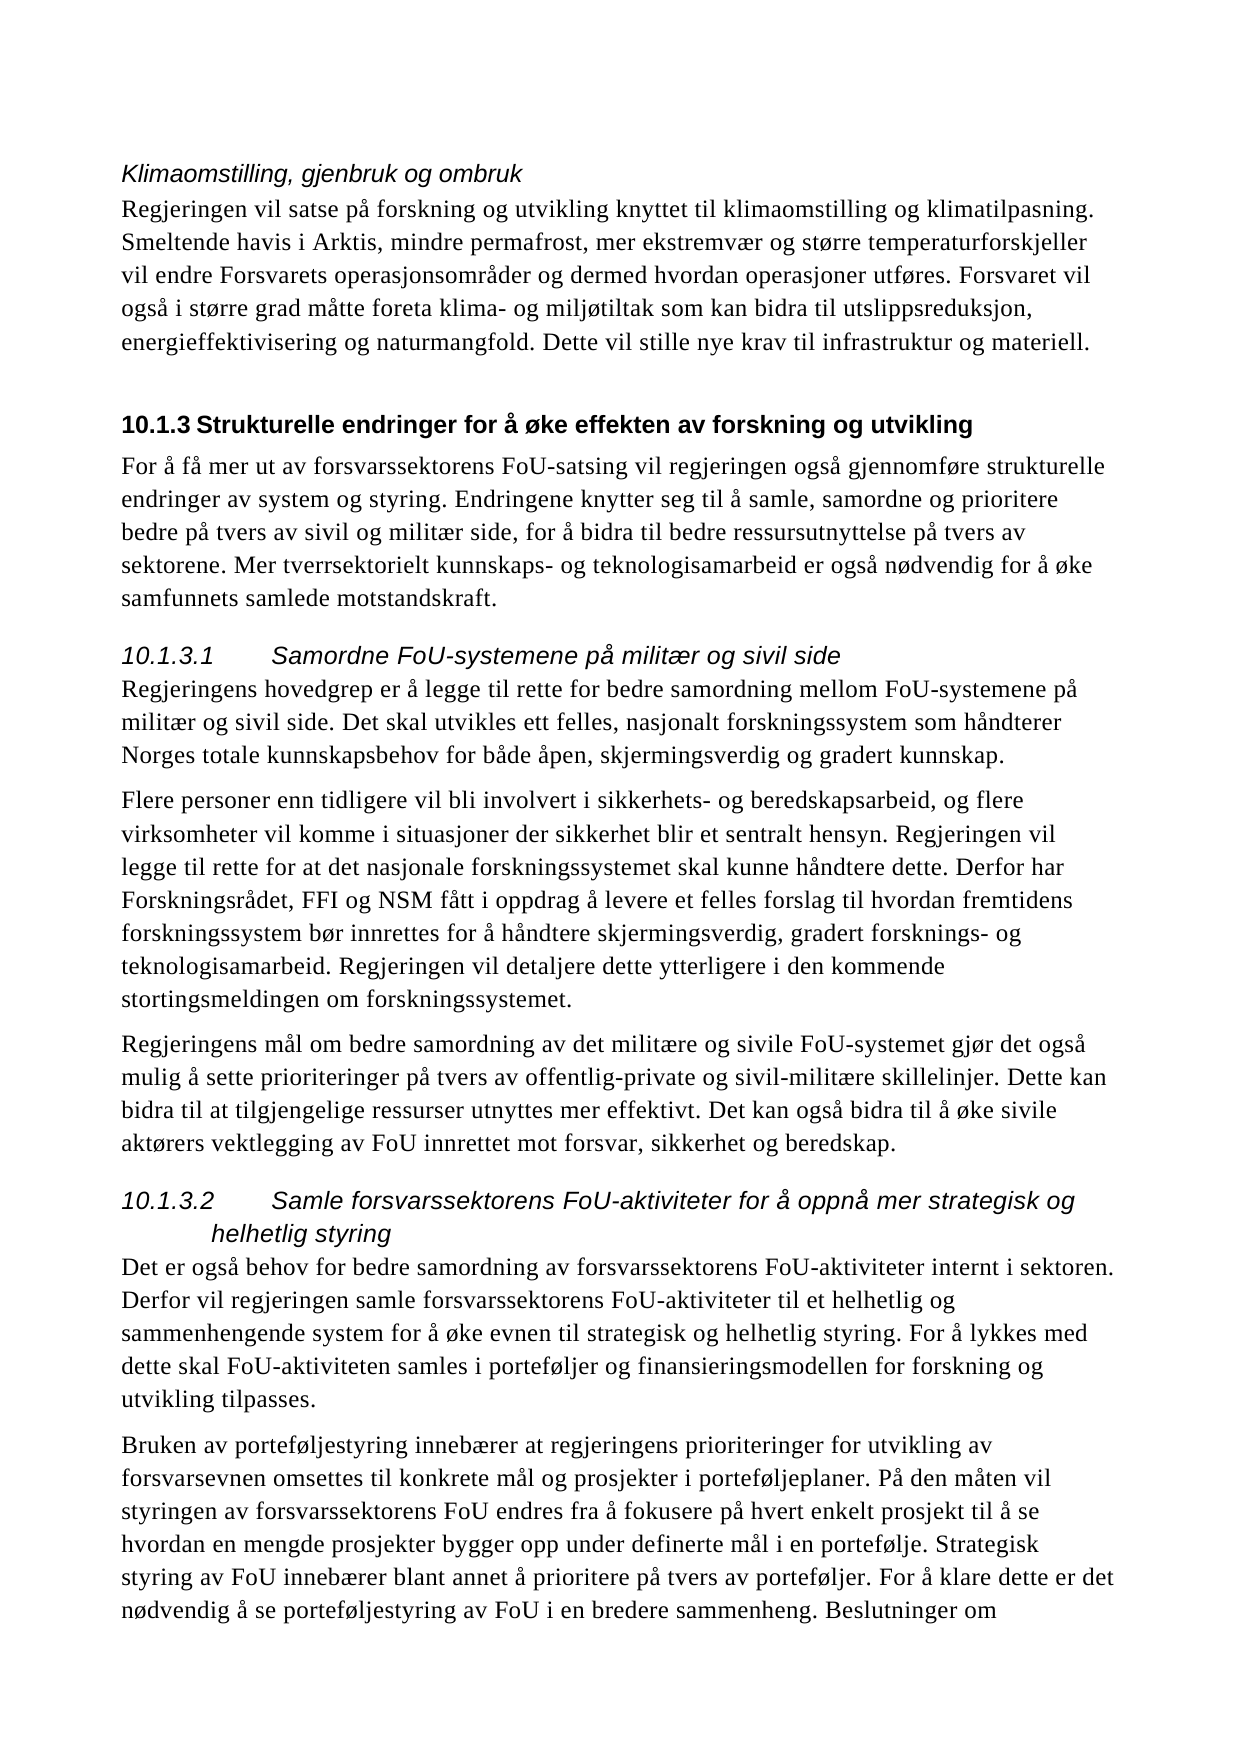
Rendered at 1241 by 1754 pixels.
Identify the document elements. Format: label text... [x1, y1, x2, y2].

text Regjeringen vil satse på forskning og utvikling knyttet til klimaomstilling og klimatilpasning. Smeltende havis i Arktis, mindre permafrost, mer ekstremvær og større temperaturforskjeller vil endre Forsvarets operasjonsområder og dermed hvordan operasjoner utføres. Forsvaret vil også i større grad måtte foreta klima- og miljøtiltak som kan bidra til utslippsreduksjon, energieffektivisering og naturmangfold. Dette vil stille nye krav til infrastruktur og materiell. [121, 194, 1119, 355]
text Klimaomstilling, gjenbruk og ombruk [121, 159, 1119, 188]
subtitle Samordne FoU-systemene på militær og sivil side [121, 641, 1119, 670]
text Det er også behov for bedre samordning av forsvarssektorens FoU-aktiviteter internt i sektoren. Derfor vil regjeringen samle forsvarssektorens FoU-aktiviteter til et helhetlig og sammenhengende system for å øke evnen til strategisk og helhetlig styring. For å lykkes med dette skal FoU-aktiviteten samles i porteføljer og finansieringsmodellen for forskning og utvikling tilpasses. [121, 1252, 1119, 1413]
text Flere personer enn tidligere vil bli involvert i sikkerhets- og beredskapsarbeid, og flere virksomheter vil komme i situasjoner der sikkerhet blir et sentralt hensyn. Regjeringen vil legge til rette for at det nasjonale forskningssystemet skal kunne håndtere dette. Derfor har Forskningsrådet, FFI og NSM fått i oppdrag å levere et felles forslag til hvordan fremtidens forskningssystem bør innrettes for å håndtere skjermingsverdig, gradert forsknings- og teknologisamarbeid. Regjeringen vil detaljere dette ytterligere i den kommende stortingsmeldingen om forskningssystemet. [121, 786, 1119, 1012]
text For å få mer ut av forsvarssektorens FoU-satsing vil regjeringen også gjennomføre strukturelle endringer av system og styring. Endringene knytter seg til å samle, samordne og prioritere bedre på tvers av sivil og militær side, for å bidra til bedre ressursutnyttelse på tvers av sektorene. Mer tverrsektorielt kunnskaps- og teknologisamarbeid er også nødvendig for å øke samfunnets samlede motstandskraft. [121, 451, 1119, 612]
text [121, 1430, 1119, 1624]
text Regjeringens mål om bedre samordning av det militære og sivile FoU-systemet gjør det også mulig å sette prioriteringer på tvers av offentlig-private og sivil-militære skillelinjer. Dette kan bidra til at tilgjengelige ressurser utnyttes mer effektivt. Det kan også bidra til å øke sivile aktørers vektlegging av FoU innrettet mot forsvar, sikkerhet og beredskap. [121, 1029, 1119, 1157]
subtitle Samle forsvarssektorens FoU-aktiviteter for å oppnå mer strategisk og helhetlig styring [121, 1186, 1119, 1248]
subtitle Strukturelle endringer for å øke effekten av forskning og utvikling [121, 409, 1119, 438]
text Regjeringens hovedgrep er å legge til rette for bedre samordning mellom FoU-systemene på militær og sivil side. Det skal utvikles ett felles, nasjonalt forskningssystem som håndterer Norges totale kunnskapsbehov for både åpen, skjermingsverdig og gradert kunnskap. [121, 674, 1119, 769]
